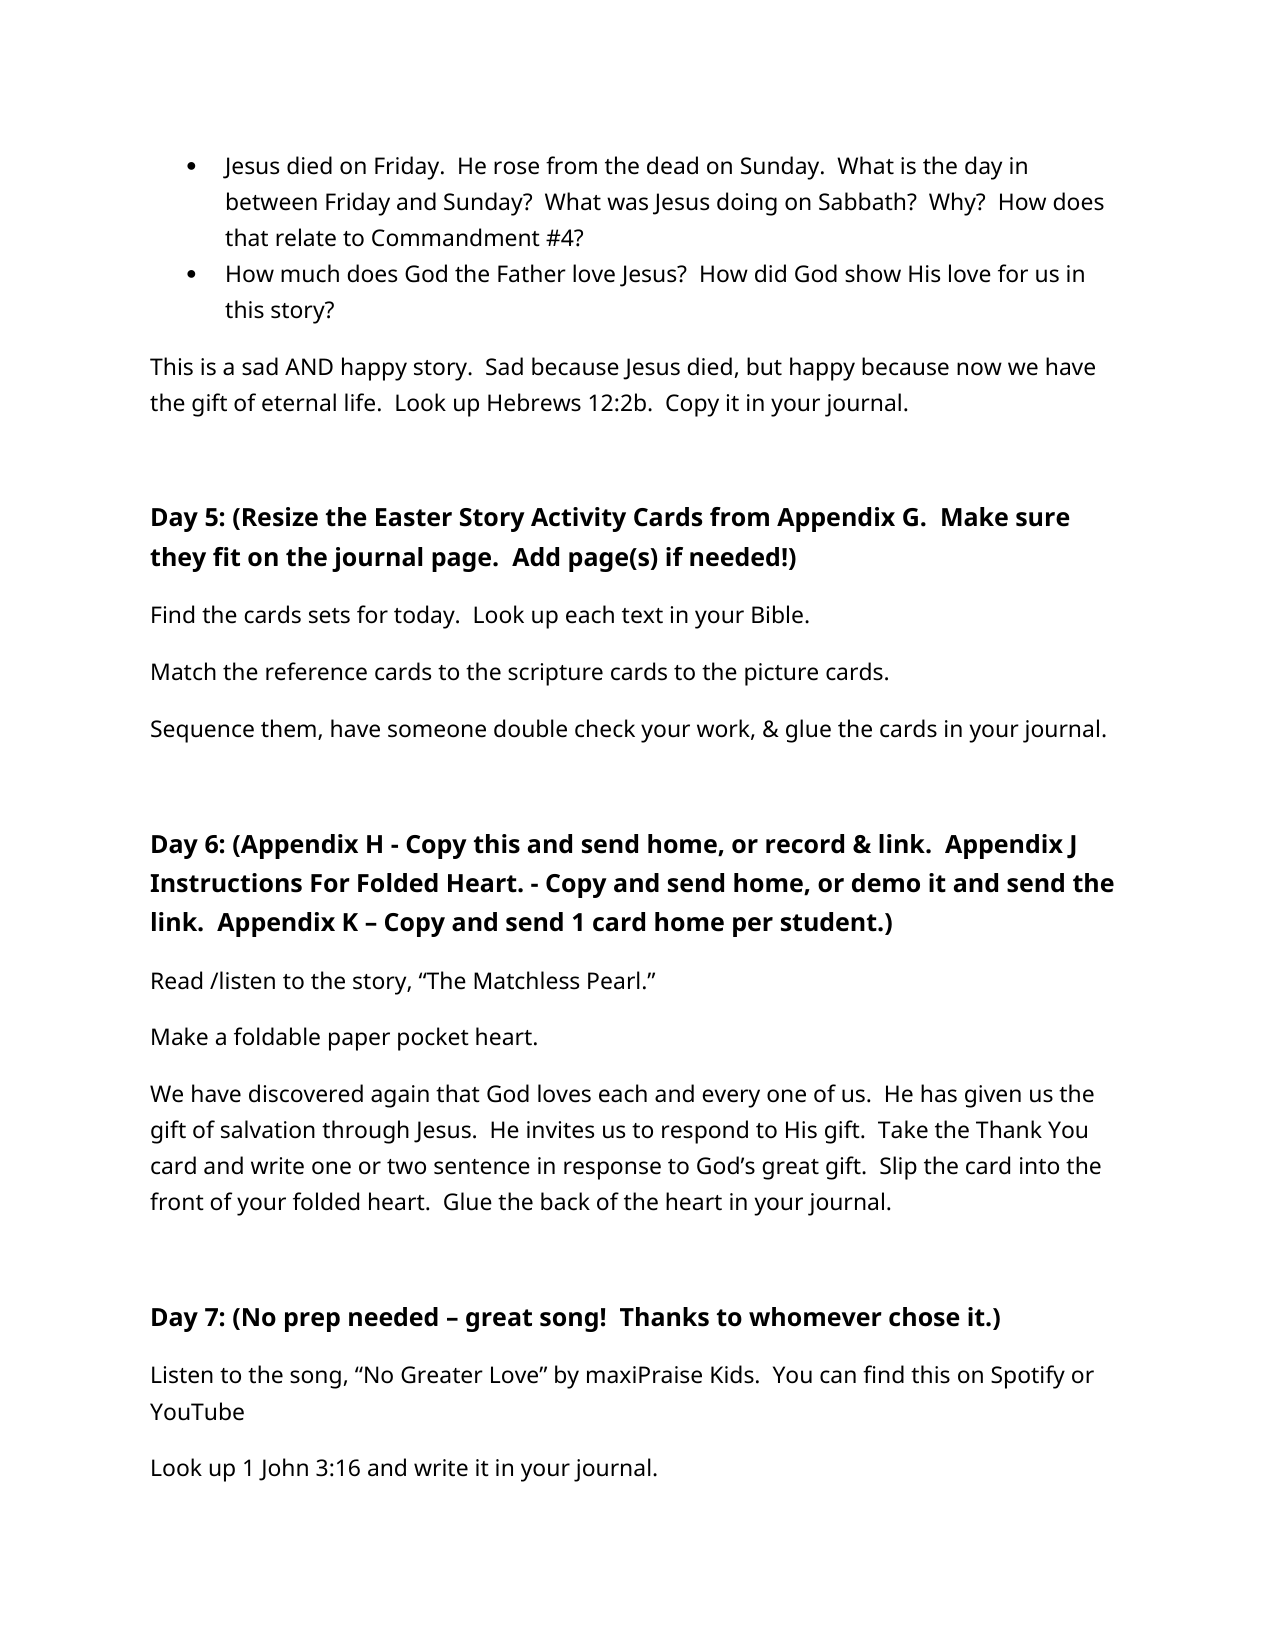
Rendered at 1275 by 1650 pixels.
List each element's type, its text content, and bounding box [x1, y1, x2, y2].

text Match the reference cards to the scripture cards to the picture cards. [150, 656, 1125, 687]
text Day 5: (Resize the Easter Story Activity Cards from Appendix G. Make sure they fit on the journal page. Add page(s) if needed!) [150, 500, 1125, 573]
text Day 6: (Appendix H - Copy this and send home, or record & link. Appendix J Instructions For Folded Heart. - Copy and send home, or demo it and send the link. Appendix K – Copy and send 1 card home per student.) [150, 826, 1125, 939]
text Sequence them, have someone double check your work, & glue the cards in your journal. [150, 713, 1125, 744]
text Read /listen to the story, “The Matchless Pearl.” [150, 964, 1125, 996]
list Jesus died on Friday. He rose from the dead on Sunday. What is the day in between Friday and Sunday? What was Jesus doing on Sabbath? Why? How does that relate to Commandment #4? [187, 150, 1125, 253]
text Find the cards sets for today. Look up each text in your Bible. [150, 599, 1125, 630]
text Listen to the song, “No Greater Love” by maxiPraise Kids. You can find this on Spotify or YouTube [150, 1359, 1125, 1427]
text Day 7: (No prep needed – great song! Thanks to whomever chose it.) [150, 1299, 1125, 1333]
text This is a sad AND happy story. Sad because Jesus died, but happy because now we have the gift of eternal life. Look up Hebrews 12:2b. Copy it in your journal. [150, 351, 1125, 418]
text Make a foldable paper pocket heart. [150, 1021, 1125, 1053]
list How much does God the Father love Jesus? How did God show His love for us in this story? [187, 258, 1125, 325]
text Look up 1 John 3:16 and write it in your journal. [150, 1452, 1125, 1483]
text We have discovered again that God loves each and every one of us. He has given us the gift of salvation through Jesus. He invites us to respond to His gift. Take the Thank You card and write one or two sentence in response to God’s great gift. Slip the card into the front of your folded heart. Glue the back of the heart in your journal. [150, 1078, 1125, 1217]
